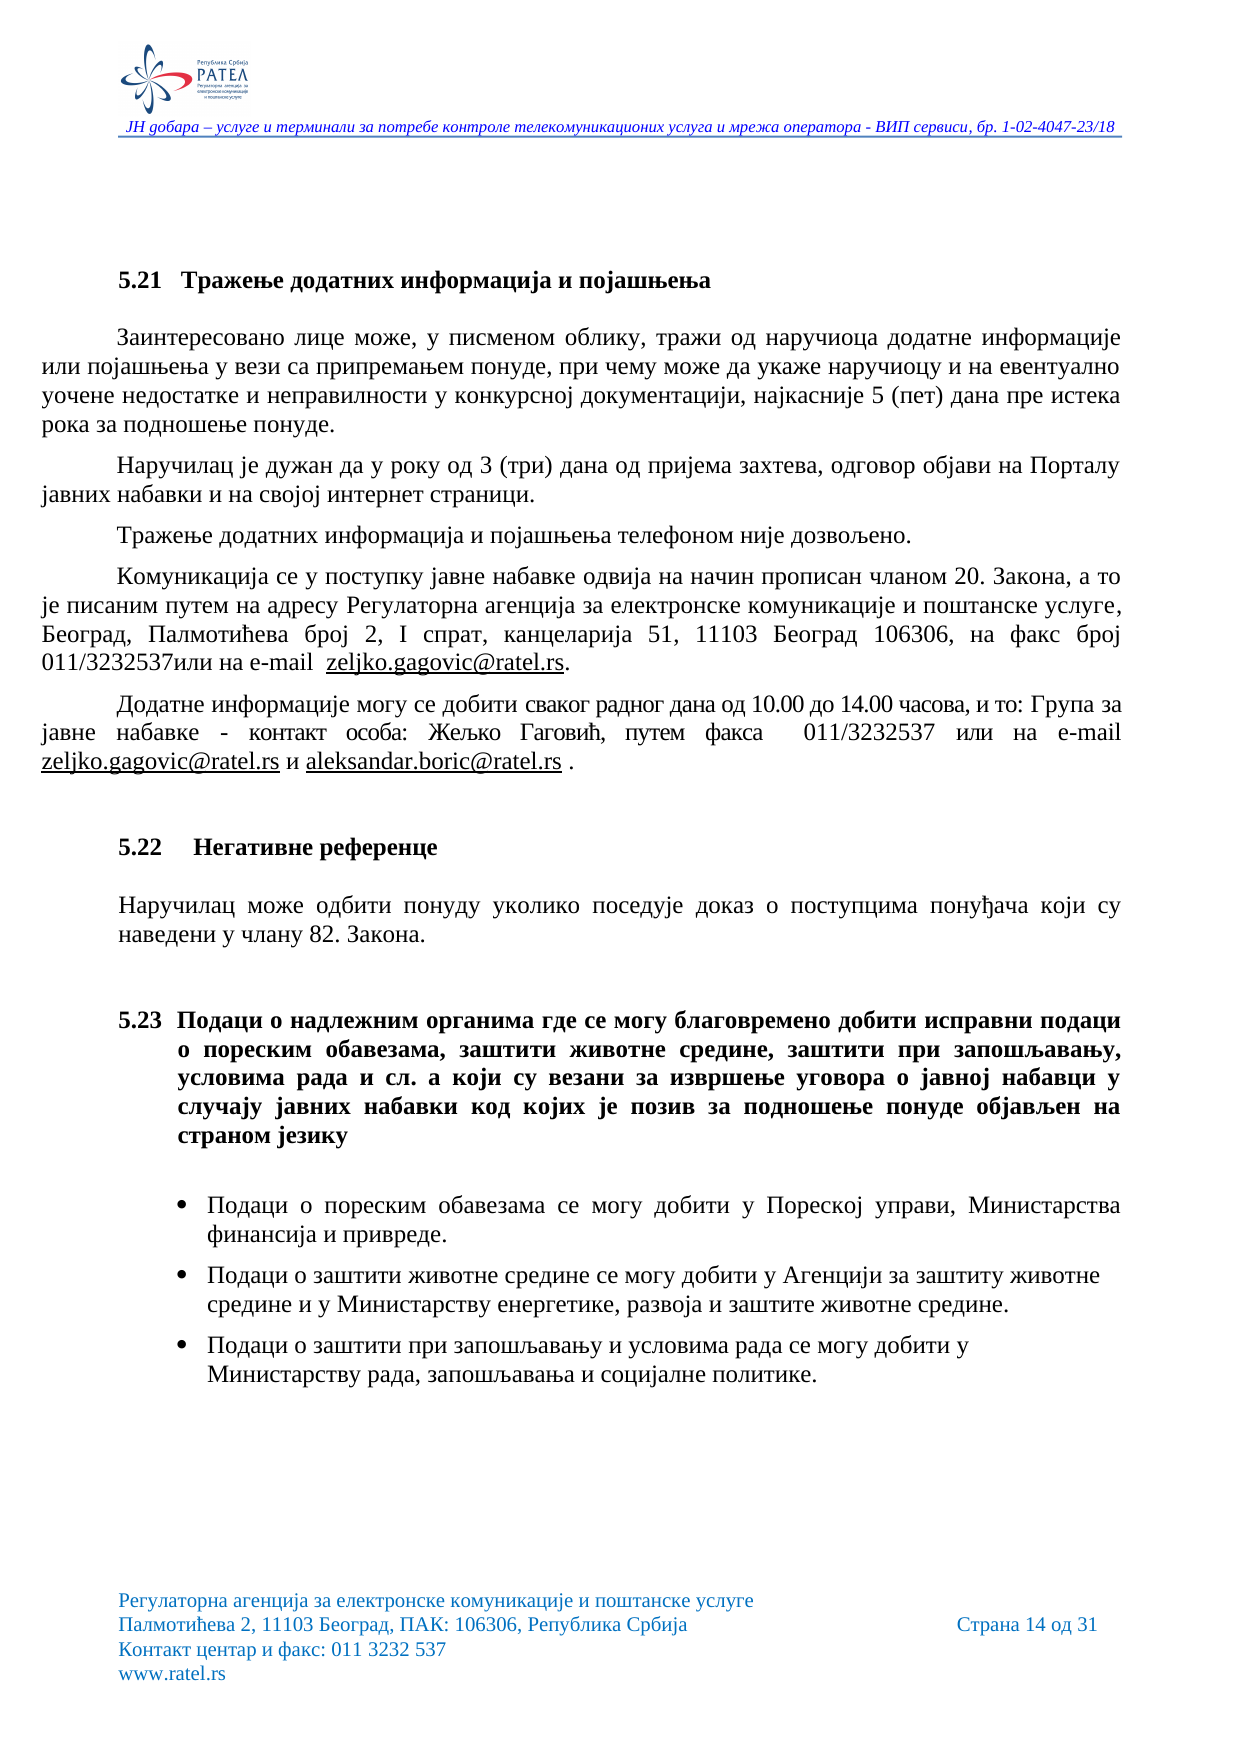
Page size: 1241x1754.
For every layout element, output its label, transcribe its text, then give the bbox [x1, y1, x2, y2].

list Подаци о пореским обавезама се могу добити у Пореској управи, Министарства финансија и привреде. [177, 1190, 1122, 1247]
text 5.21 Тражење додатних информација и појашњења [118, 265, 1122, 294]
text 5.23 Подаци о надлежним органима где се могу благовремено добити исправни подаци о пореским обавезама, заштити животне средине, заштити при запошљавању, условима рада и сл. а који су везани за извршење уговора о јавној набавци у случају јавних набавки код којих је позив за подношење понуде објављен на страном језику [118, 1005, 1122, 1149]
text 5.22 Негативне референце [118, 832, 1122, 861]
list Подаци о заштити животне средине се могу добити у Агенцији за заштиту животне средине и у Министарству енергетике, развоја и заштите животне средине. [177, 1260, 1122, 1317]
list Подаци о заштити при запошљавању и условима рада се могу добити у Министарству рада, запошљавања и социјалне политике. [177, 1330, 1122, 1387]
text Наручилац је дужан да у року од 3 (три) дана од пријема захтева, одговор објави на Порталу јавних набавки и на својој интернет страници. [41, 450, 1122, 507]
text Заинтересовано лице може, у писменом облику, тражи од наручиоца додатне информације или појашњења у вези са припремањем понуде, при чему може да укаже наручиоцу и на евентуално уочене недостатке и неправилности у конкурсној документацији, најкасније 5 (пет) дана пре истека рока за подношење понуде. [41, 322, 1122, 437]
text Тражење додатних информација и појашњења телефоном није дозвољено. [41, 520, 1122, 549]
text Комуникација се у поступку јавне набавке одвија на начин прописан чланом 20. Закона, а то је писаним путем на адресу Регулаторна агенција за електронске комуникације и поштанске услуге, Београд, Палмотићева број 2, I спрат, канцеларија 51, 11103 Београд 106306, на факс број 011/3232537или на e-mail zeljko.gagovic@ratel.rs. [41, 561, 1122, 676]
picture [118, 41, 251, 117]
text Додатне информације могу се добити сваког радног дана од 10.00 до 14.00 часова, и то: Група за јавне набавке - контакт особа: Жељко Гаговић, путем факса 011/3232537 или на e-mail zeljko.gagovic@ratel.rs и aleksandar.boric@ratel.rs . [41, 689, 1122, 775]
text Наручилац може одбити понуду уколико поседује доказ о поступцима понуђача који су наведени у члану 82. Закона. [118, 890, 1122, 947]
